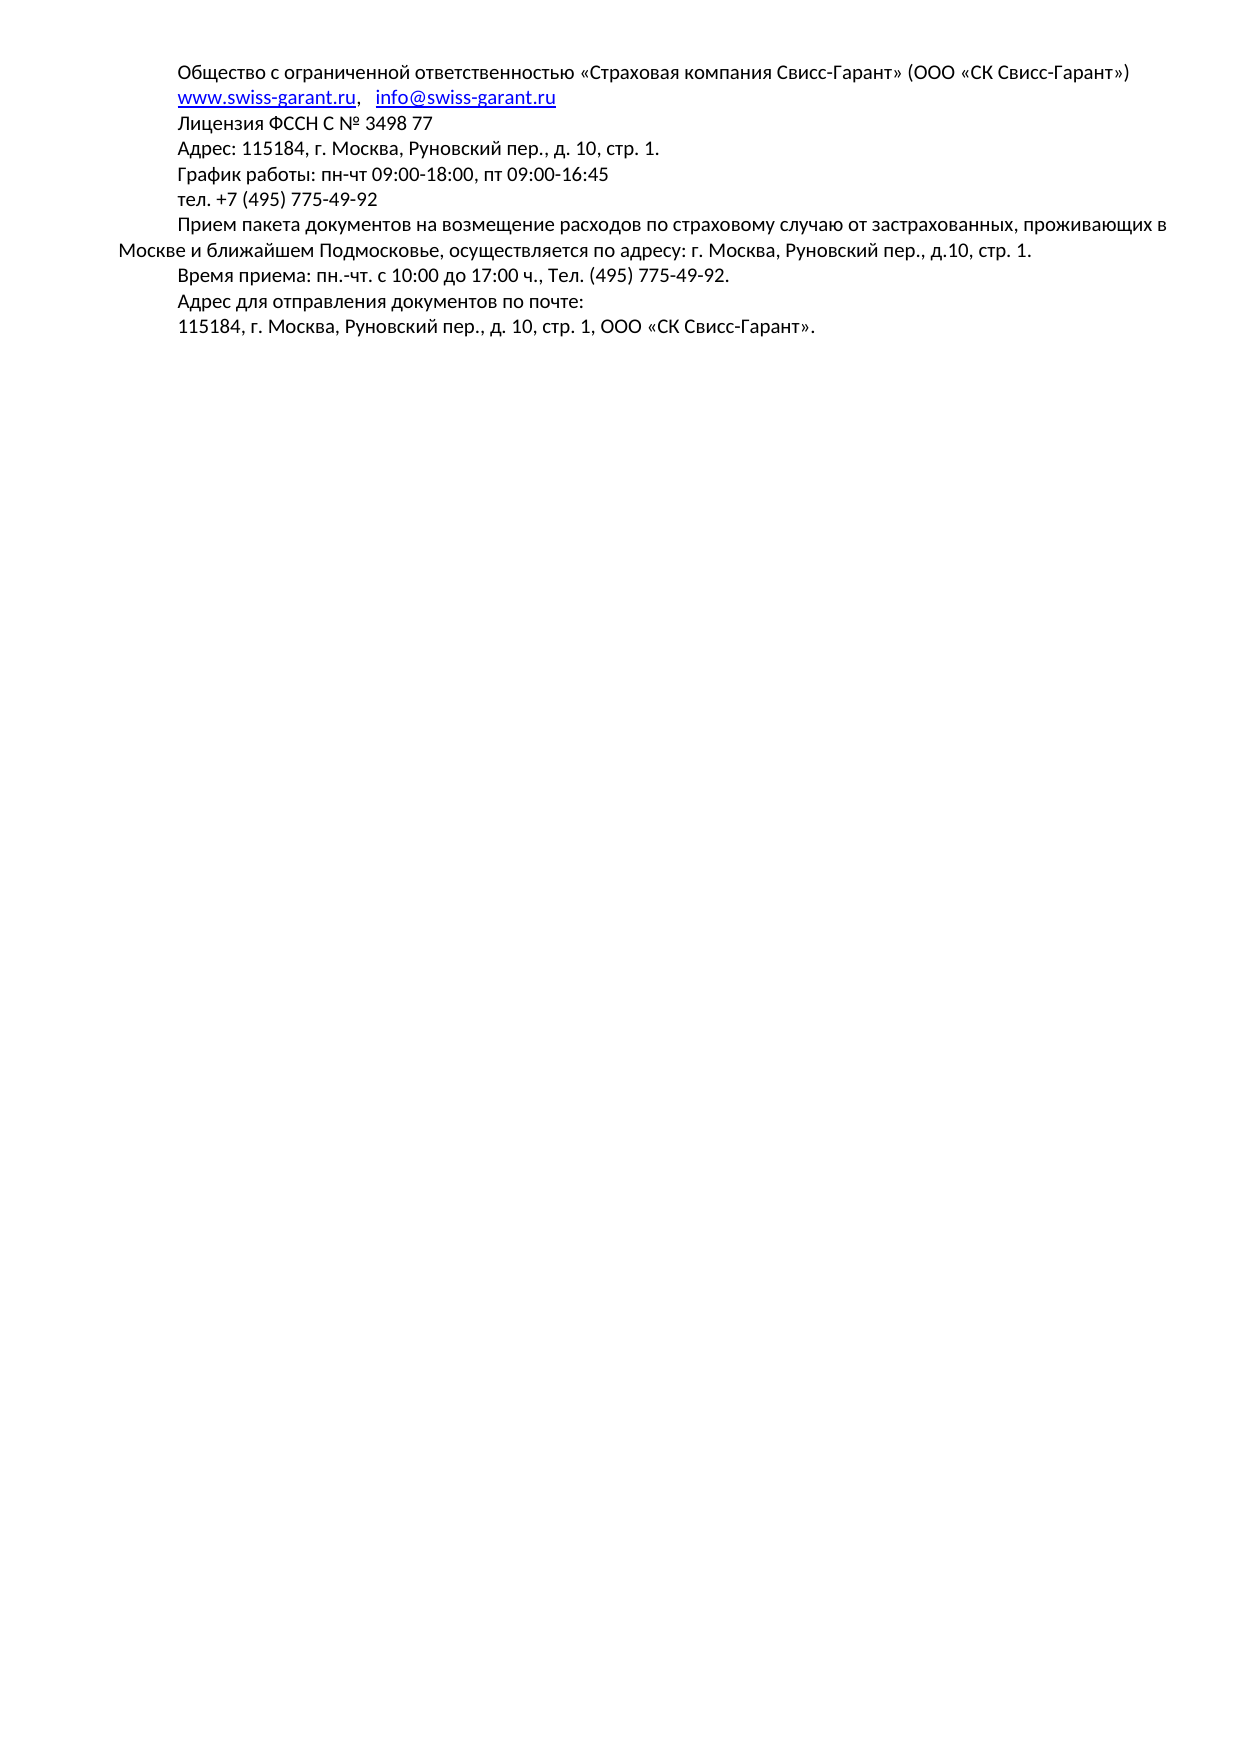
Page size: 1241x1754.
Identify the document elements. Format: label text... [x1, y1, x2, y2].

text www.swiss-garant.ru, info@swiss-garant.ru [118, 84, 1181, 110]
text Адрес: 115184, г. Москва, Руновский пер., д. 10, стр. 1. [118, 135, 1181, 161]
text Время приема: пн.-чт. с 10:00 до 17:00 ч., Тел. (495) 775-49-92. [118, 262, 1181, 288]
text Адрес для отправления документов по почте: [118, 288, 1181, 313]
text График работы: пн-чт 09:00-18:00, пт 09:00-16:45 [118, 161, 1181, 186]
text тел. +7 (495) 775-49-92 [118, 186, 1181, 212]
text 115184, г. Москва, Руновский пер., д. 10, стр. 1, ООО «СК Свисс-Гарант». [118, 313, 1181, 339]
text Прием пакета документов на возмещение расходов по страховому случаю от застрахованных, проживающих в Москве и ближайшем Подмосковье, осуществляется по адресу: г. Москва, Руновский пер., д.10, стр. 1. [118, 212, 1181, 262]
text Общество с ограниченной ответственностью «Страховая компания Свисс-Гарант» (ООО «СК Свисс-Гарант») [118, 59, 1181, 84]
text Лицензия ФССН C № 3498 77 [118, 110, 1181, 135]
